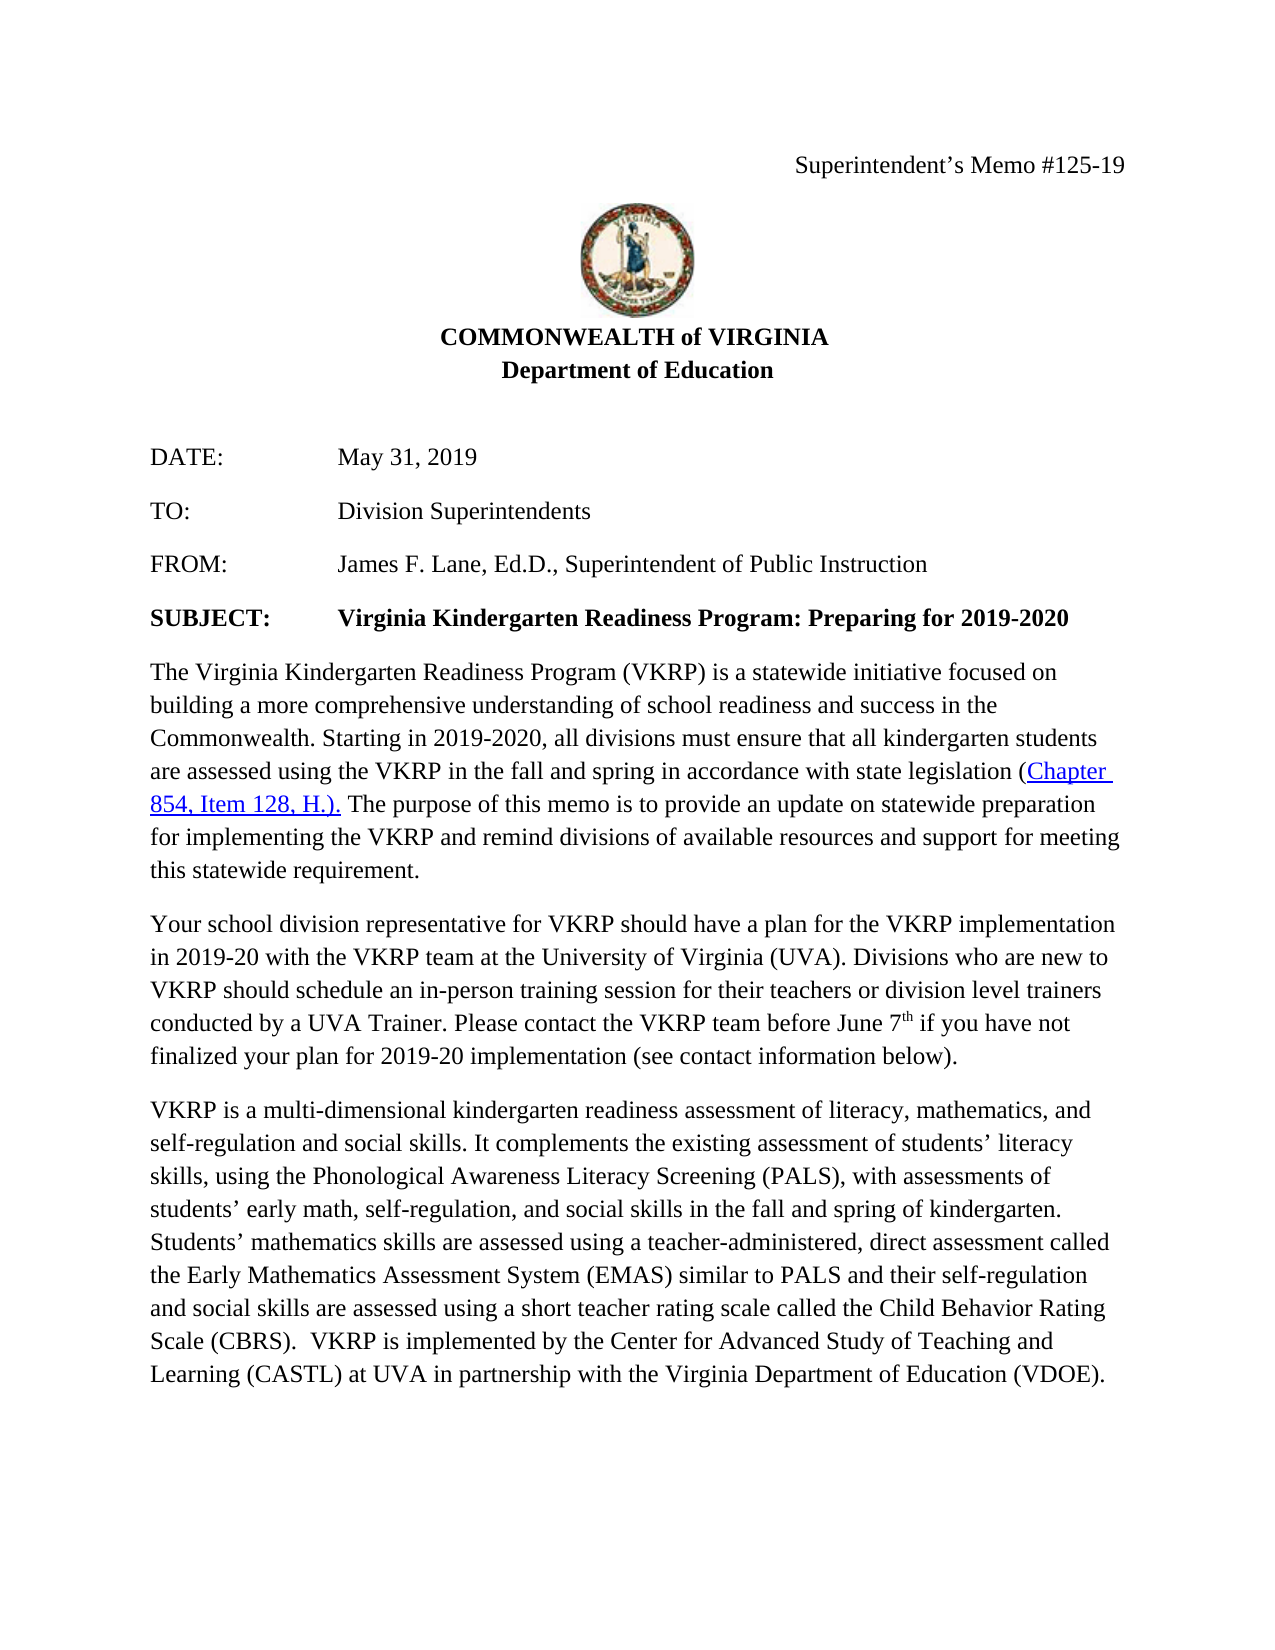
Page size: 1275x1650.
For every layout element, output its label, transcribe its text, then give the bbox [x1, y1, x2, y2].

text COMMONWEALTH of VIRGINIA Department of Education [150, 204, 1125, 417]
subtitle SUBJECT: Virginia Kindergarten Readiness Program: Preparing for 2019-2020 [150, 603, 1125, 632]
text VKRP is a multi-dimensional kindergarten readiness assessment of literacy, mathematics, and self-regulation and social skills. It complements the existing assessment of students’ literacy skills, using the Phonological Awareness Literacy Screening (PALS), with assessments of students’ early math, self-regulation, and social skills in the fall and spring of kindergarten. Students’ mathematics skills are assessed using a teacher-administered, direct assessment called the Early Mathematics Assessment System (EMAS) similar to PALS and their self-regulation and social skills are assessed using a short teacher rating scale called the Child Behavior Rating Scale (CBRS). VKRP is implemented by the Center for Advanced Study of Teaching and Learning (CASTL) at UVA in partnership with the Virginia Department of Education (VDOE). [150, 1095, 1125, 1388]
text FROM: James F. Lane, Ed.D., Superintendent of Public Instruction [150, 549, 1125, 578]
text DATE: May 31, 2019 [150, 442, 1125, 471]
picture [580, 203, 695, 318]
text The Virginia Kindergarten Readiness Program (VKRP) is a statewide initiative focused on building a more comprehensive understanding of school readiness and success in the Commonwealth. Starting in 2019-2020, all divisions must ensure that all kindergarten students are assessed using the VKRP in the fall and spring in accordance with state legislation (Chapter 854, Item 128, H.). The purpose of this memo is to provide an update on statewide preparation for implementing the VKRP and remind divisions of available resources and support for meeting this statewide requirement. [150, 657, 1125, 884]
subtitle Superintendent’s Memo #125-19 [150, 150, 1125, 179]
text Your school division representative for VKRP should have a plan for the VKRP implementation in 2019-20 with the VKRP team at the University of Virginia (UVA). Divisions who are new to VKRP should schedule an in-person training session for their teachers or division level trainers conducted by a UVA Trainer. Please contact the VKRP team before June 7th if you have not finalized your plan for 2019-20 implementation (see contact information below). [150, 909, 1125, 1070]
text TO: Division Superintendents [150, 496, 1125, 524]
